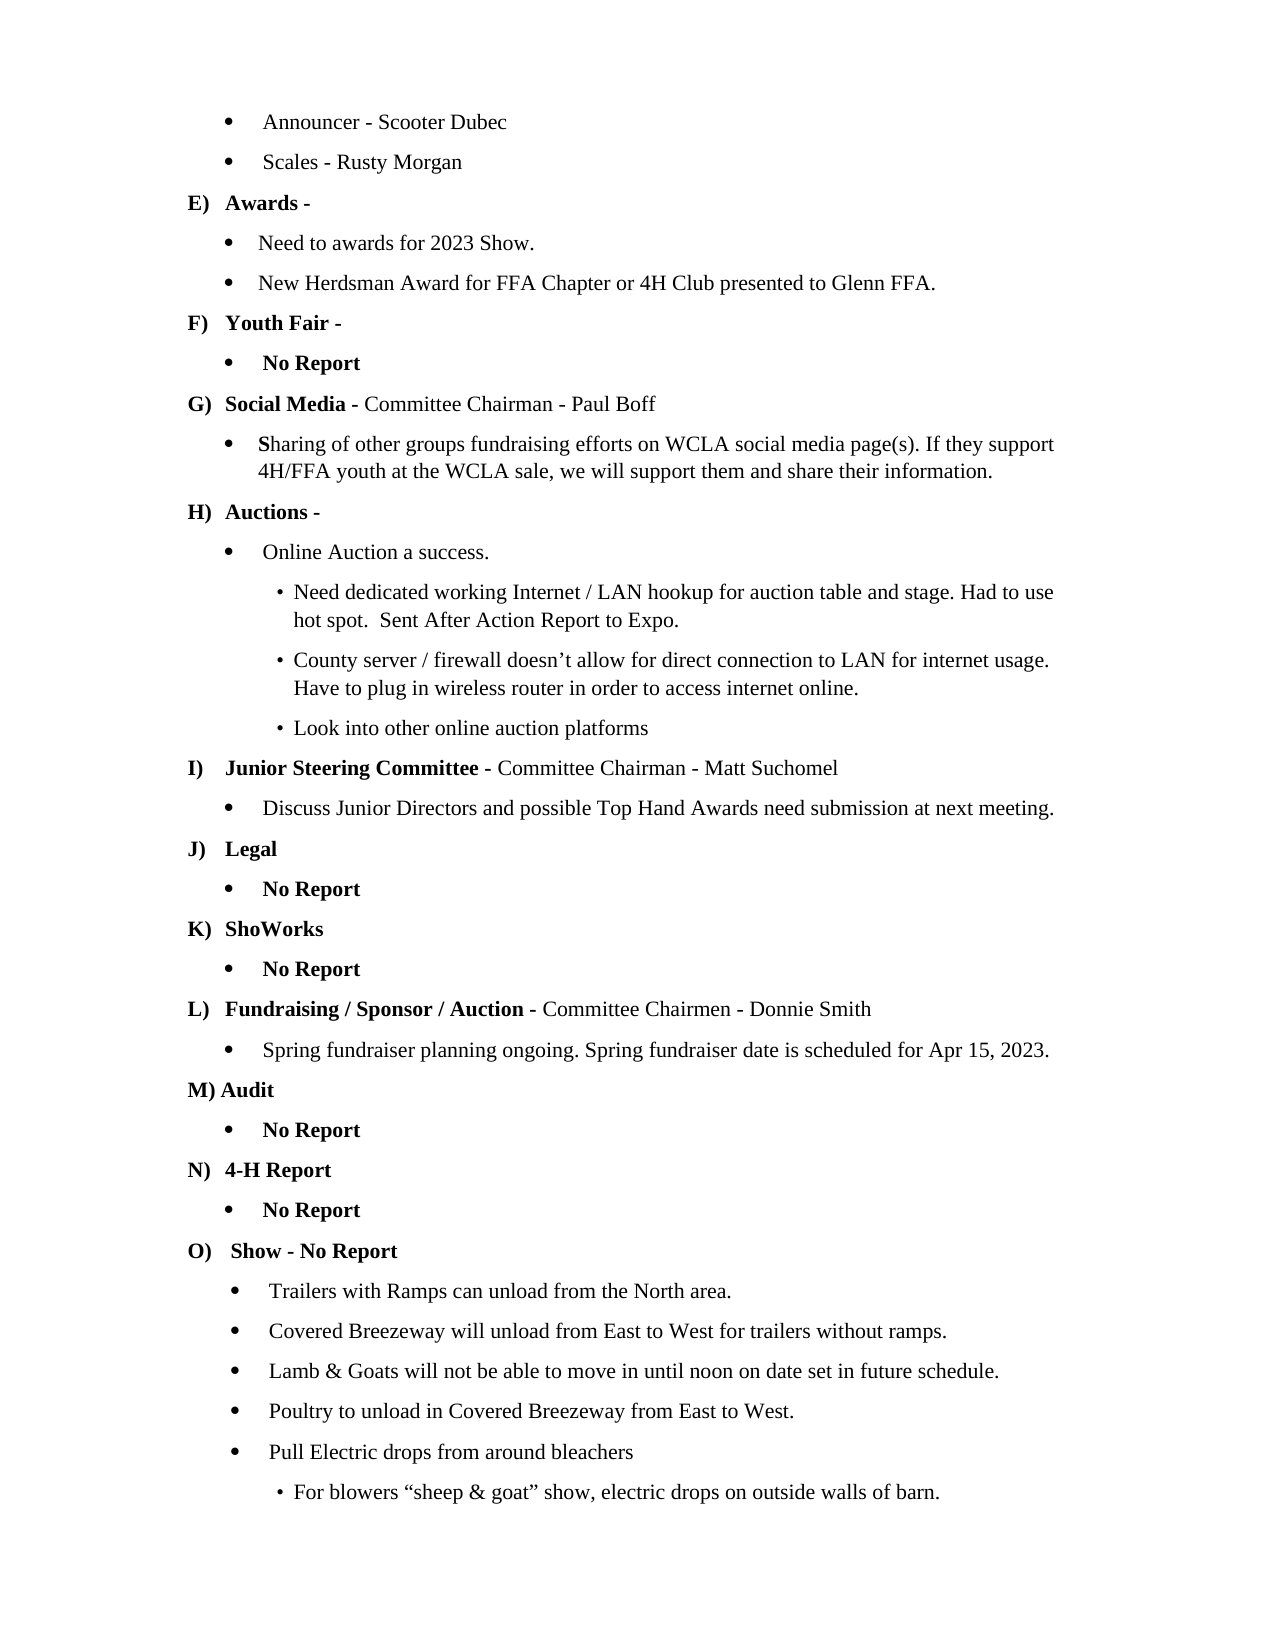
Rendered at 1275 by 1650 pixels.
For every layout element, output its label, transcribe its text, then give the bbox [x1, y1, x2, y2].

list No Report [225, 350, 1087, 376]
list Sharing of other groups fundraising efforts on WCLA social media page(s). If they support 4H/FFA youth at the WCLA sale, we will support them and share their information. [225, 431, 1087, 484]
list Look into other online auction platforms [276, 715, 1087, 740]
list Scales - Rusty Morgan [225, 149, 1087, 174]
list Awards - [187, 189, 1087, 215]
list County server / firewall doesn’t allow for direct connection to LAN for internet usage. Have to plug in wireless router in order to access internet online. [276, 647, 1087, 700]
list 4-H Report [187, 1157, 1087, 1182]
list Fundraising / Sponsor / Auction - Committee Chairmen - Donnie Smith [187, 996, 1087, 1022]
list Legal [187, 836, 1087, 861]
list Discuss Junior Directors and possible Top Hand Awards need submission at next meeting. [225, 795, 1087, 821]
list Need to awards for 2023 Show. [225, 230, 1087, 255]
list Need dedicated working Internet / LAN hookup for auction table and stage. Had to use hot spot. Sent After Action Report to Expo. [276, 579, 1087, 632]
list ShoWorks [187, 916, 1087, 941]
list Spring fundraiser planning ongoing. Spring fundraiser date is scheduled for Apr 15, 2023. [225, 1037, 1087, 1062]
list Social Media - Committee Chairman - Paul Boff [187, 391, 1087, 416]
list Audit [187, 1077, 1087, 1102]
list Show - No Report [187, 1238, 1087, 1263]
list New Herdsman Award for FFA Chapter or 4H Club presented to Glenn FFA. [225, 270, 1087, 295]
list No Report [225, 876, 1087, 901]
list No Report [225, 956, 1087, 981]
list Pull Electric drops from around bleachers [231, 1439, 1087, 1464]
list No Report [225, 1117, 1087, 1142]
list Covered Breezeway will unload from East to West for trailers without ramps. [231, 1318, 1087, 1343]
list Auctions - [187, 499, 1087, 524]
list Junior Steering Committee - Committee Chairman - Matt Suchomel [187, 755, 1087, 780]
list Trailers with Ramps can unload from the North area. [231, 1278, 1087, 1303]
list Online Auction a success. [225, 539, 1087, 564]
list For blowers “sheep & goat” show, electric drops on outside walls of barn. [276, 1479, 1087, 1504]
list Youth Fair - [187, 310, 1087, 335]
list Poultry to unload in Covered Breezeway from East to West. [231, 1398, 1087, 1424]
list Lamb & Goats will not be able to move in until noon on date set in future schedule. [231, 1358, 1087, 1383]
list Announcer - Scooter Dubec [225, 109, 1087, 134]
list No Report [225, 1197, 1087, 1223]
